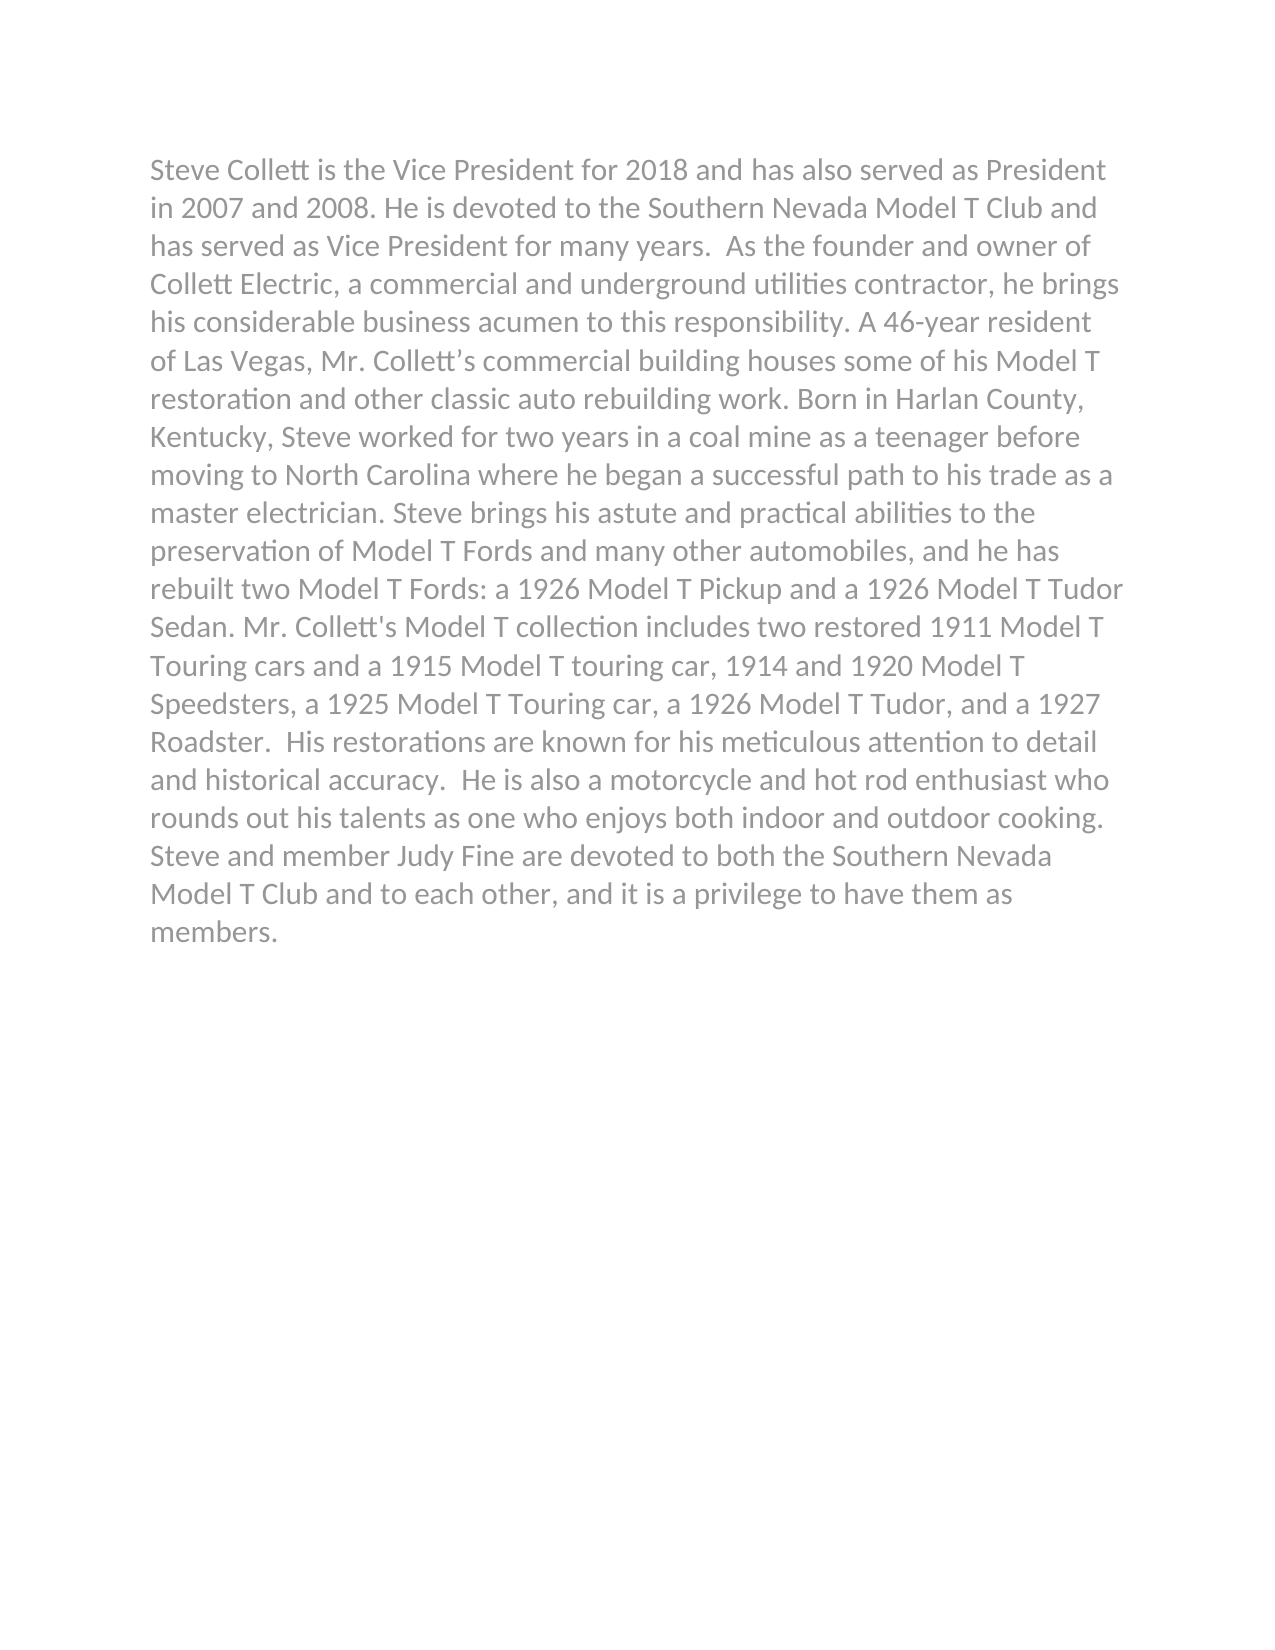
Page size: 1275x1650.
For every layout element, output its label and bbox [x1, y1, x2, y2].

text [150, 150, 1125, 951]
